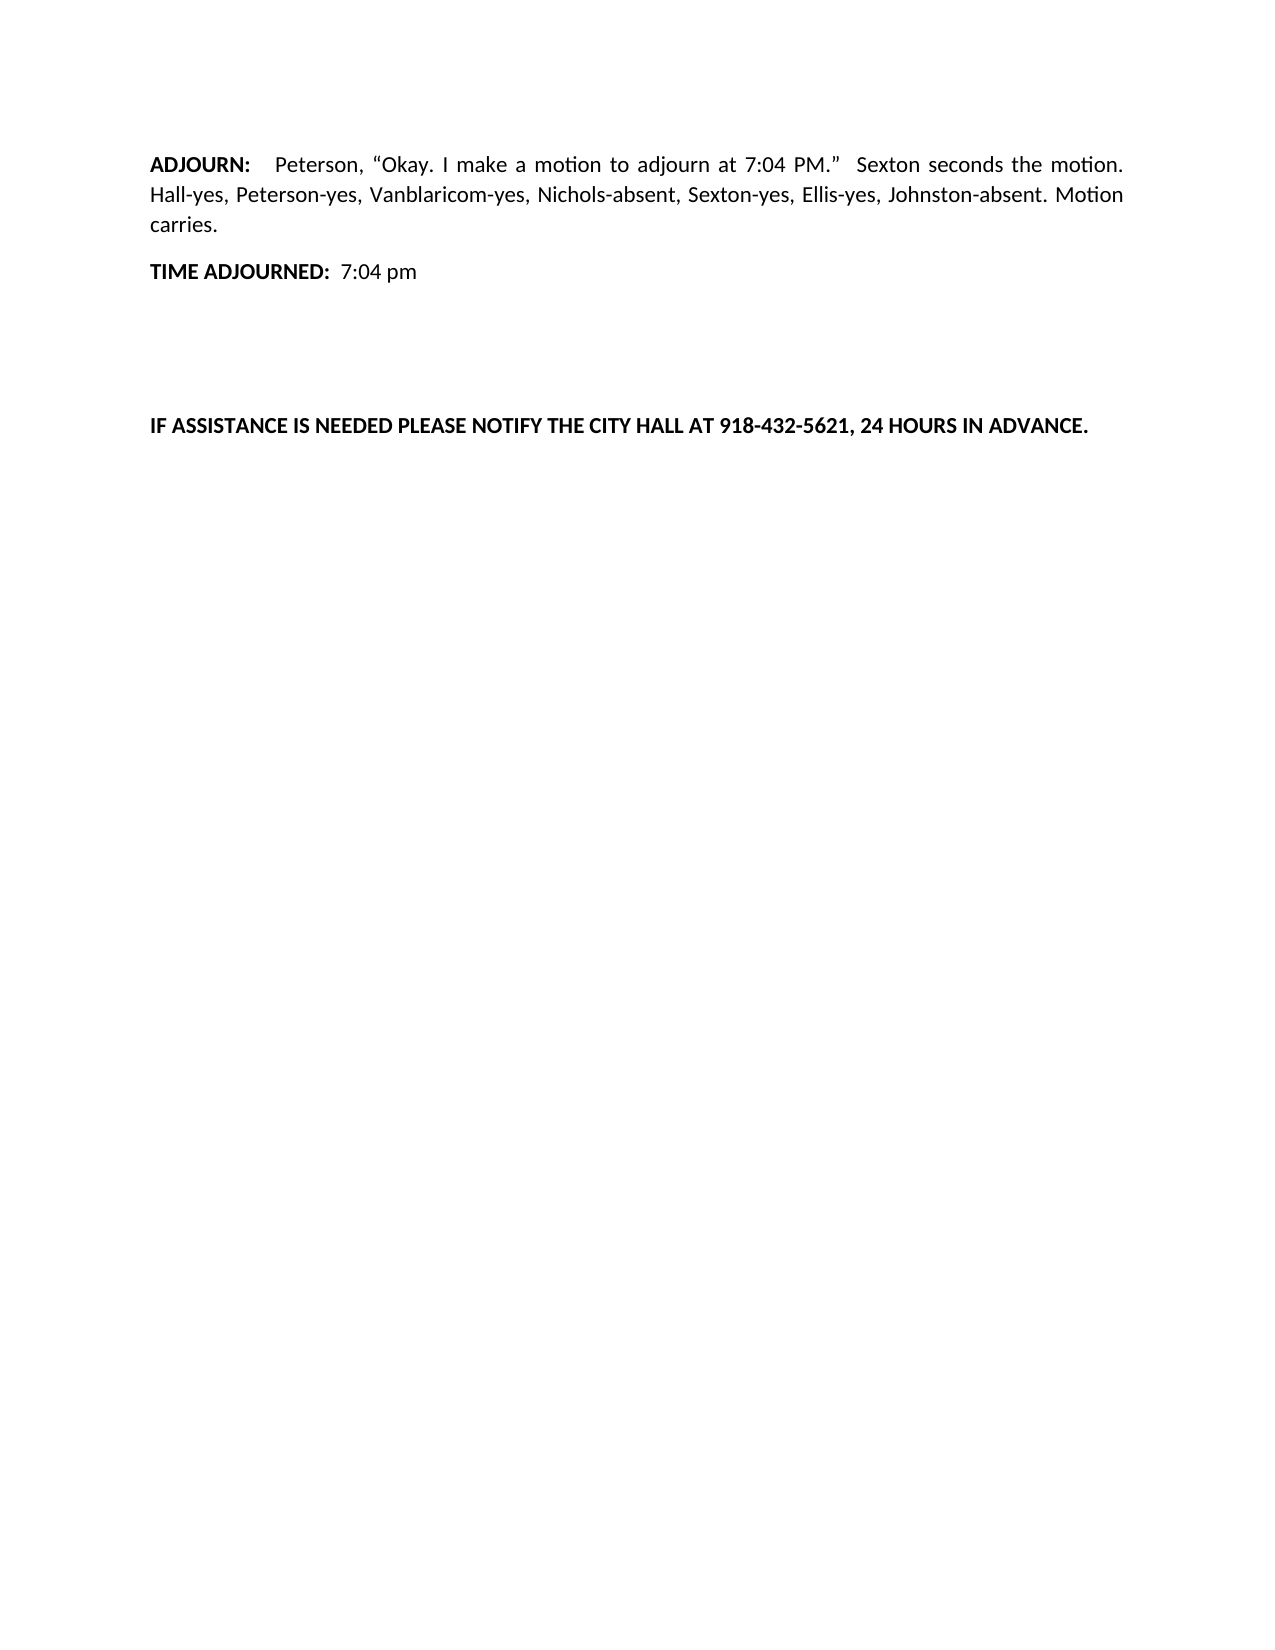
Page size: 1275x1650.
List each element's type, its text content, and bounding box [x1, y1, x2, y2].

text IF ASSISTANCE IS NEEDED PLEASE NOTIFY THE CITY HALL AT 918-432-5621, 24 HOURS IN ADVANCE. [150, 411, 1125, 439]
text ADJOURN: Peterson, “Okay. I make a motion to adjourn at 7:04 PM.” Sexton seconds the motion. Hall-yes, Peterson-yes, Vanblaricom-yes, Nichols-absent, Sexton-yes, Ellis-yes, Johnston-absent. Motion carries. [150, 150, 1125, 238]
text TIME ADJOURNED: 7:04 pm [150, 257, 1125, 285]
